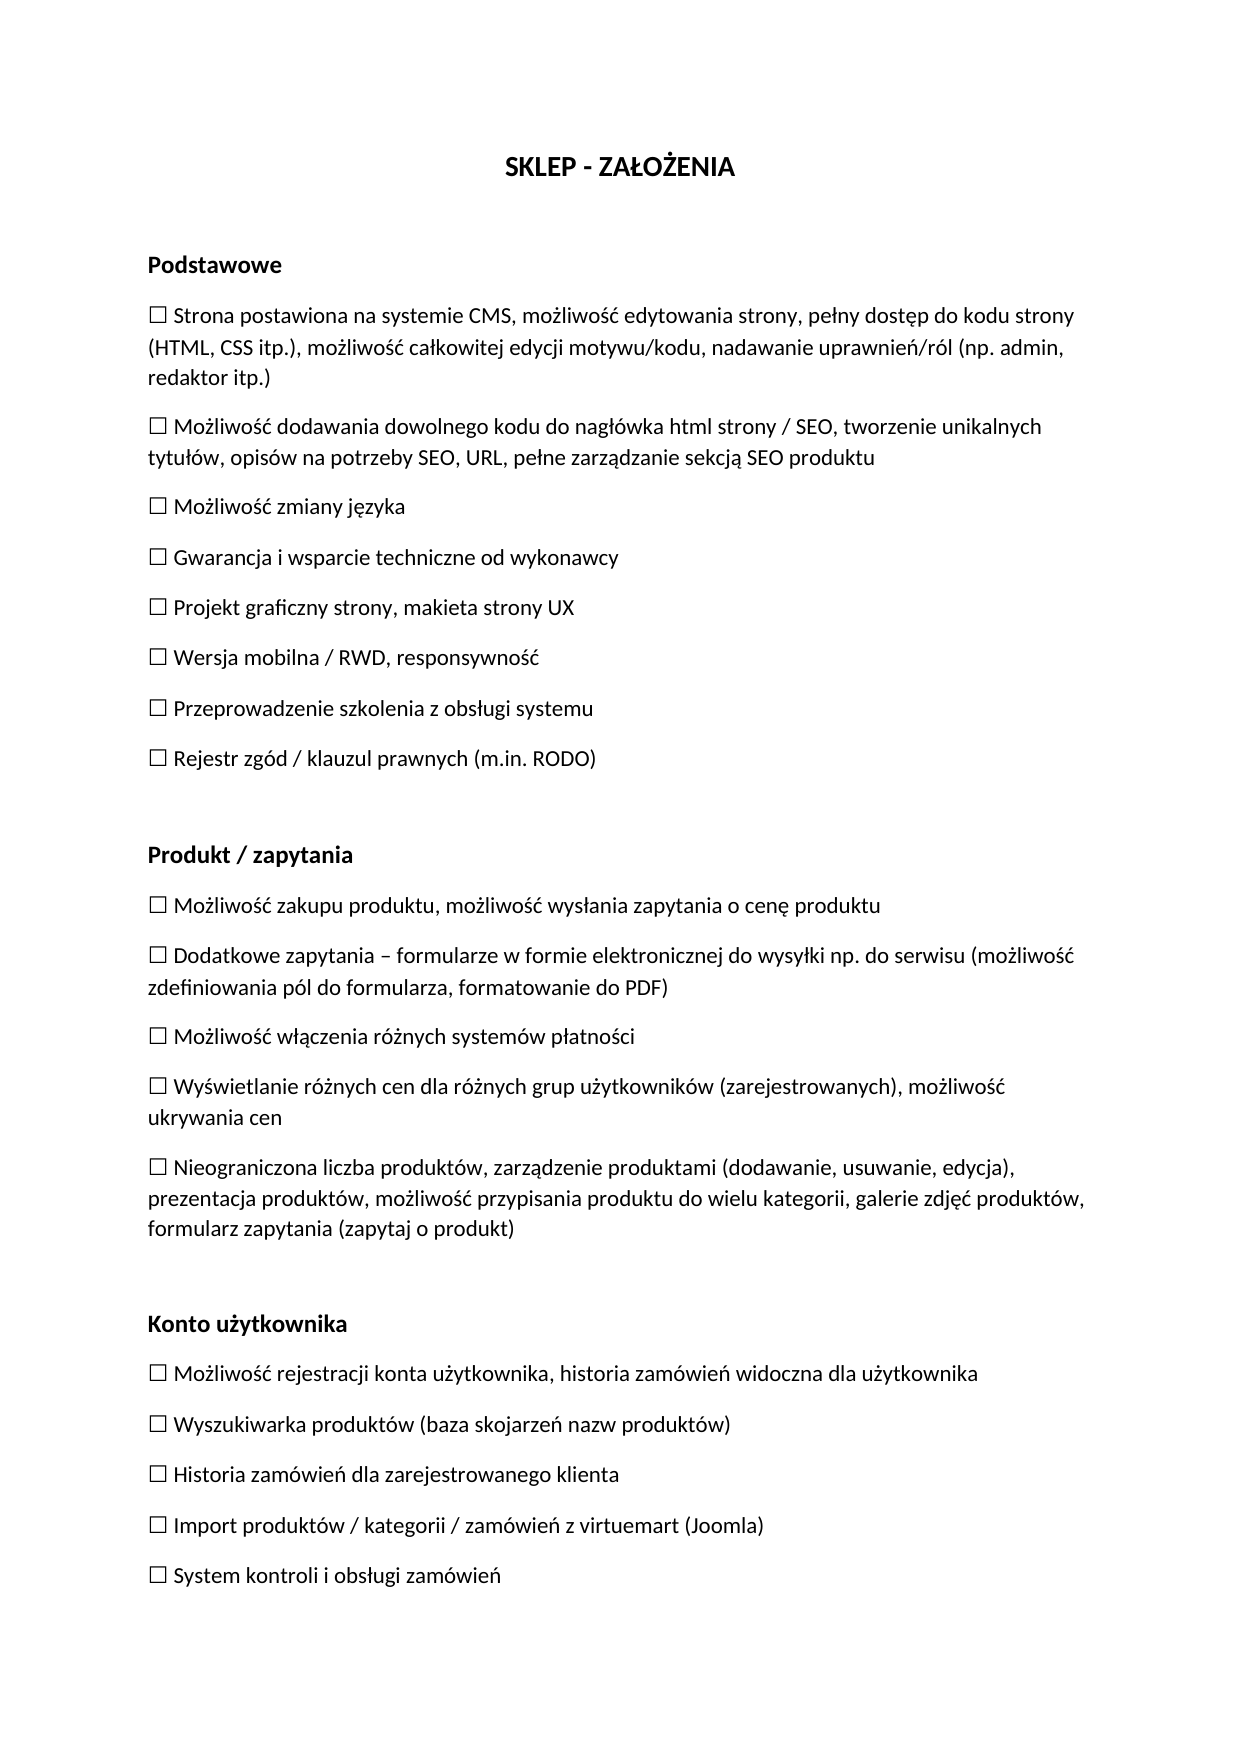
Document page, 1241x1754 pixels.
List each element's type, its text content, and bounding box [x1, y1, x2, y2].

text Historia zamówień dla zarejestrowanego klienta [148, 1458, 1093, 1489]
text Podstawowe [148, 249, 1093, 280]
text Możliwość zmiany języka [148, 490, 1093, 521]
text Przeprowadzenie szkolenia z obsługi systemu [148, 692, 1093, 723]
text Rejestr zgód / klauzul prawnych (m.in. RODO) [148, 742, 1093, 773]
text Gwarancja i wsparcie techniczne od wykonawcy [148, 540, 1093, 572]
text Możliwość rejestracji konta użytkownika, historia zamówień widoczna dla użytkownika [148, 1357, 1093, 1389]
text Możliwość zakupu produktu, możliwość wysłania zapytania o cenę produktu [148, 889, 1093, 920]
text Wyszukiwarka produktów (baza skojarzeń nazw produktów) [148, 1408, 1093, 1439]
text SKLEP - ZAŁOŻENIA [148, 148, 1093, 183]
text Nieograniczona liczba produktów, zarządzenie produktami (dodawanie, usuwanie, edycja), prezentacja produktów, możliwość przypisania produktu do wielu kategorii, galerie zdjęć produktów, formularz zapytania (zapytaj o produkt) [148, 1150, 1093, 1242]
text Dodatkowe zapytania – formularze w formie elektronicznej do wysyłki np. do serwisu (możliwość zdefiniowania pól do formularza, formatowanie do PDF) [148, 939, 1093, 1001]
text Wyświetlanie różnych cen dla różnych grup użytkowników (zarejestrowanych), możliwość ukrywania cen [148, 1070, 1093, 1132]
text Konto użytkownika [148, 1308, 1093, 1338]
text Projekt graficzny strony, makieta strony UX [148, 591, 1093, 622]
text Import produktów / kategorii / zamówień z virtuemart (Joomla) [148, 1509, 1093, 1540]
text Możliwość włączenia różnych systemów płatności [148, 1020, 1093, 1051]
text Strona postawiona na systemie CMS, możliwość edytowania strony, pełny dostęp do kodu strony (HTML, CSS itp.), możliwość całkowitej edycji motywu/kodu, nadawanie uprawnień/ról (np. admin, redaktor itp.) [148, 299, 1093, 391]
text Wersja mobilna / RWD, responsywność [148, 641, 1093, 672]
text Produkt / zapytania [148, 839, 1093, 870]
text Możliwość dodawania dowolnego kodu do nagłówka html strony / SEO, tworzenie unikalnych tytułów, opisów na potrzeby SEO, URL, pełne zarządzanie sekcją SEO produktu [148, 410, 1093, 471]
text System kontroli i obsługi zamówień [148, 1559, 1093, 1590]
